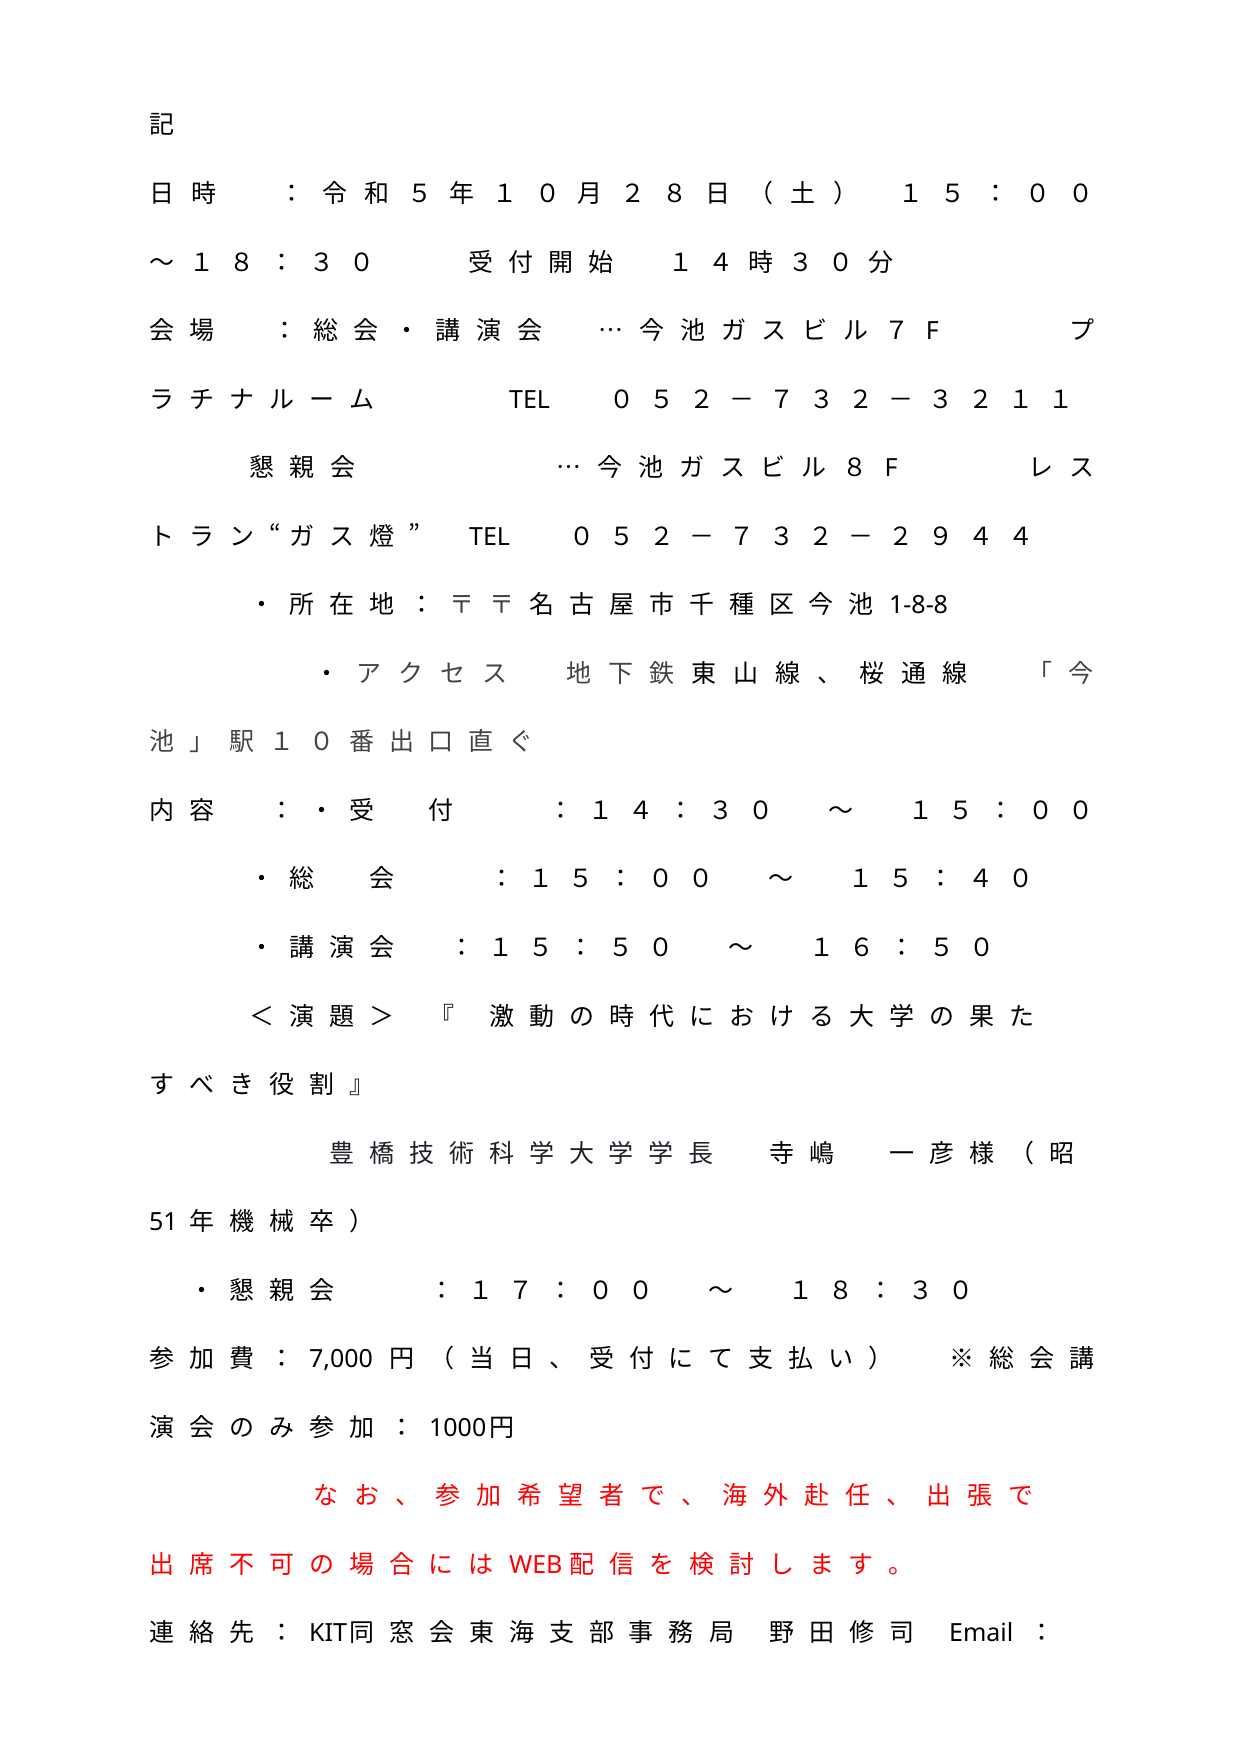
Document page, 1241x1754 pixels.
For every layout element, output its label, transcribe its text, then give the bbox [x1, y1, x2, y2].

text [149, 1597, 1109, 1665]
text ・講演会 ：１５：５０ ～ １６：５０ [149, 911, 1109, 980]
text 内容 ：・受 付 ：１４：３０ ～ １５：００ [149, 774, 1109, 843]
text ・懇親会 ：１７：００ ～ １８：３０ [149, 1254, 1051, 1322]
text ・アクセス 地下鉄東山線、桜通線 「今池」駅１０番出口直ぐ [149, 637, 1109, 774]
text ・総 会 ：１５：００ ～ １５：４０ [149, 843, 1109, 911]
text なお、参加希望者で、海外赴任、出張で出席不可の場合にはWEB配信を検討します。 [149, 1459, 1051, 1597]
text ・所在地：〒〒名古屋市千種区今池1-8-8 [149, 568, 1109, 637]
text 豊橋技術科学大学学長 寺嶋 一彦様（昭51年機械卒） [149, 1117, 1109, 1254]
text 記 [149, 89, 1109, 157]
text ＜演題＞ 『 激動の時代における大学の果たすべき役割』 [149, 980, 1051, 1117]
text 懇親会 …今池ガスビル８F レストラン“ガス燈” TEL ０５２－７３２－２９４４ [149, 431, 1109, 568]
text 会場 ：総会・講演会 …今池ガスビル７F プラチナルーム TEL ０５２－７３２－３２１１ [149, 294, 1109, 431]
text 参加費：7,000円（当日、受付にて支払い） ※総会講演会のみ参加：1000円 [149, 1322, 1109, 1459]
text 日時 ：令和５年１０月２８日（土） １５：００ ～１８：３０ 受付開始 １４時３０分 [149, 157, 1109, 294]
